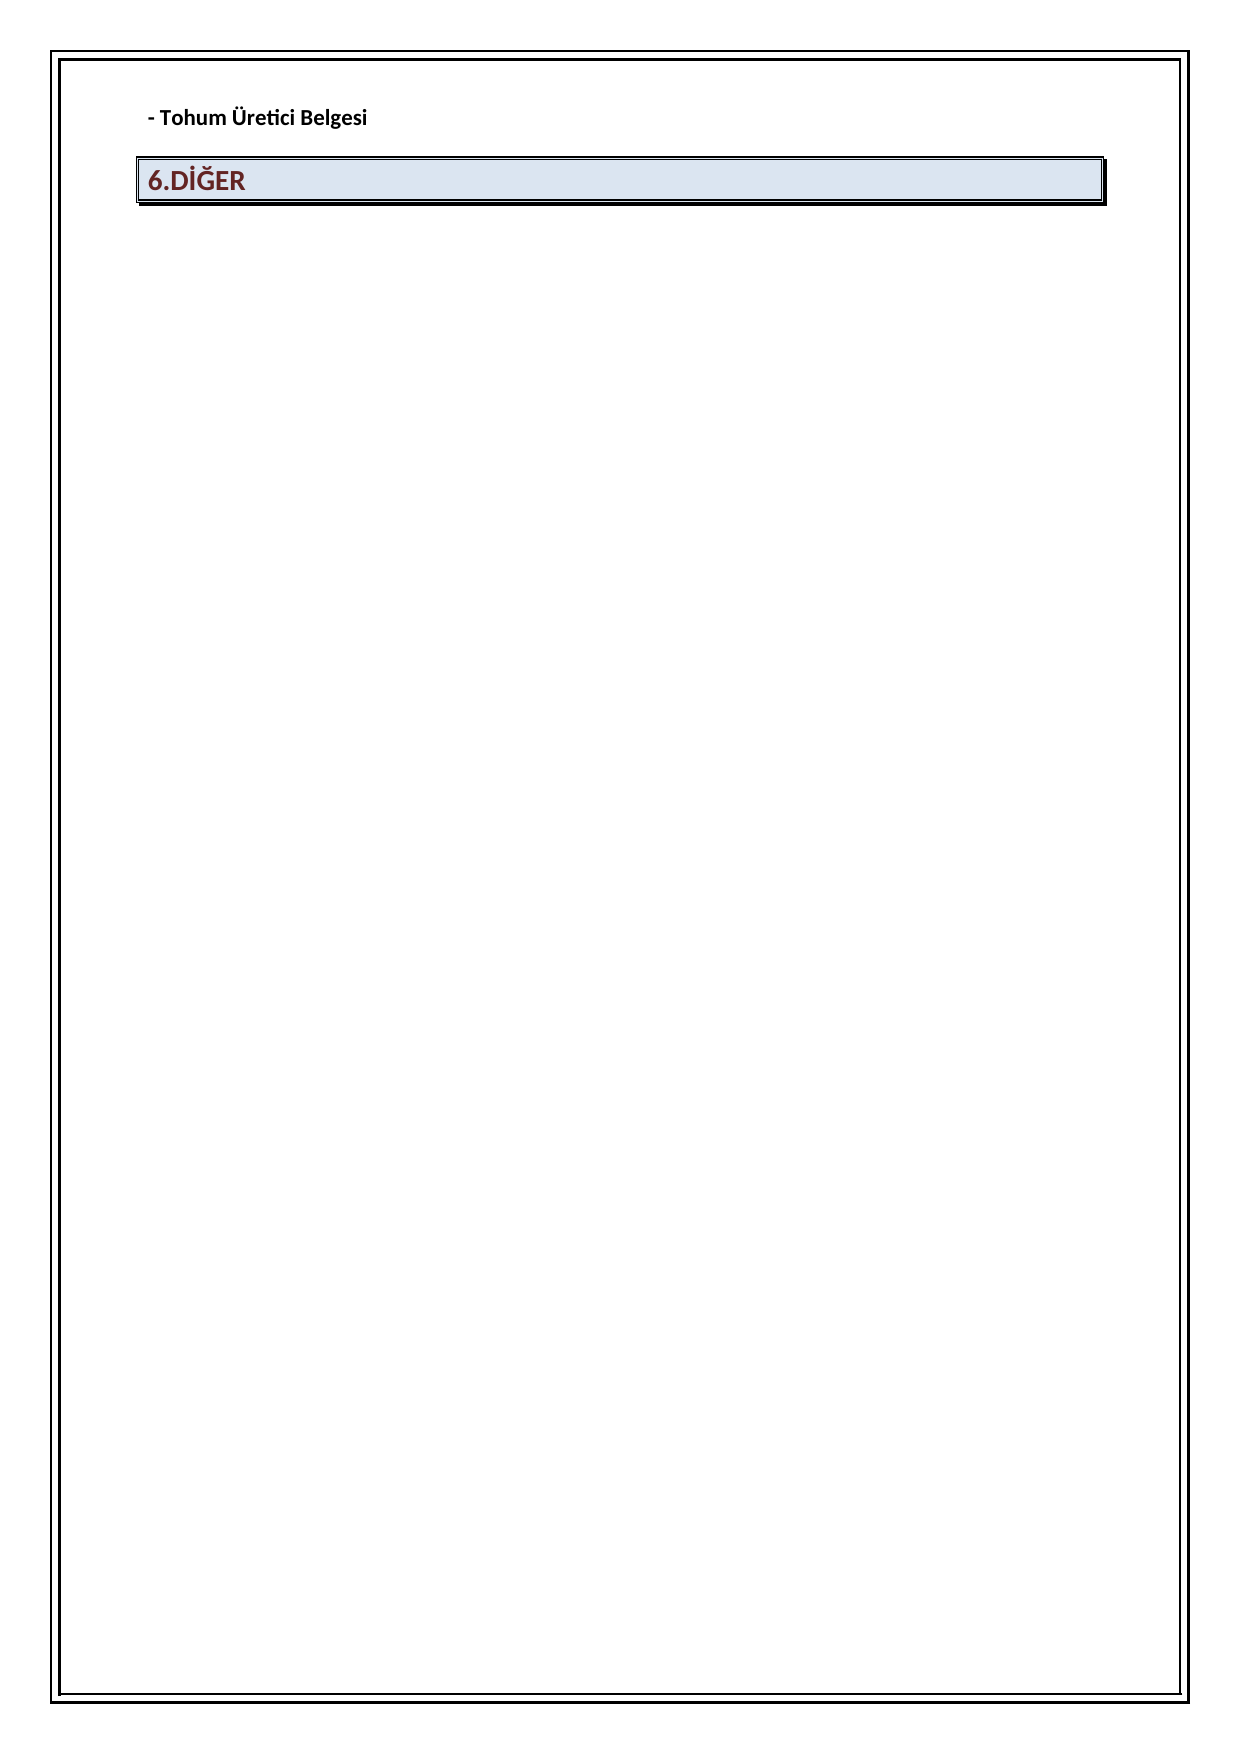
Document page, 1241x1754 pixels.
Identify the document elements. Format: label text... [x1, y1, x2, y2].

text 6.DİĞER [139, 160, 1101, 199]
text - Tohum Üretici Belgesi [148, 103, 1093, 131]
